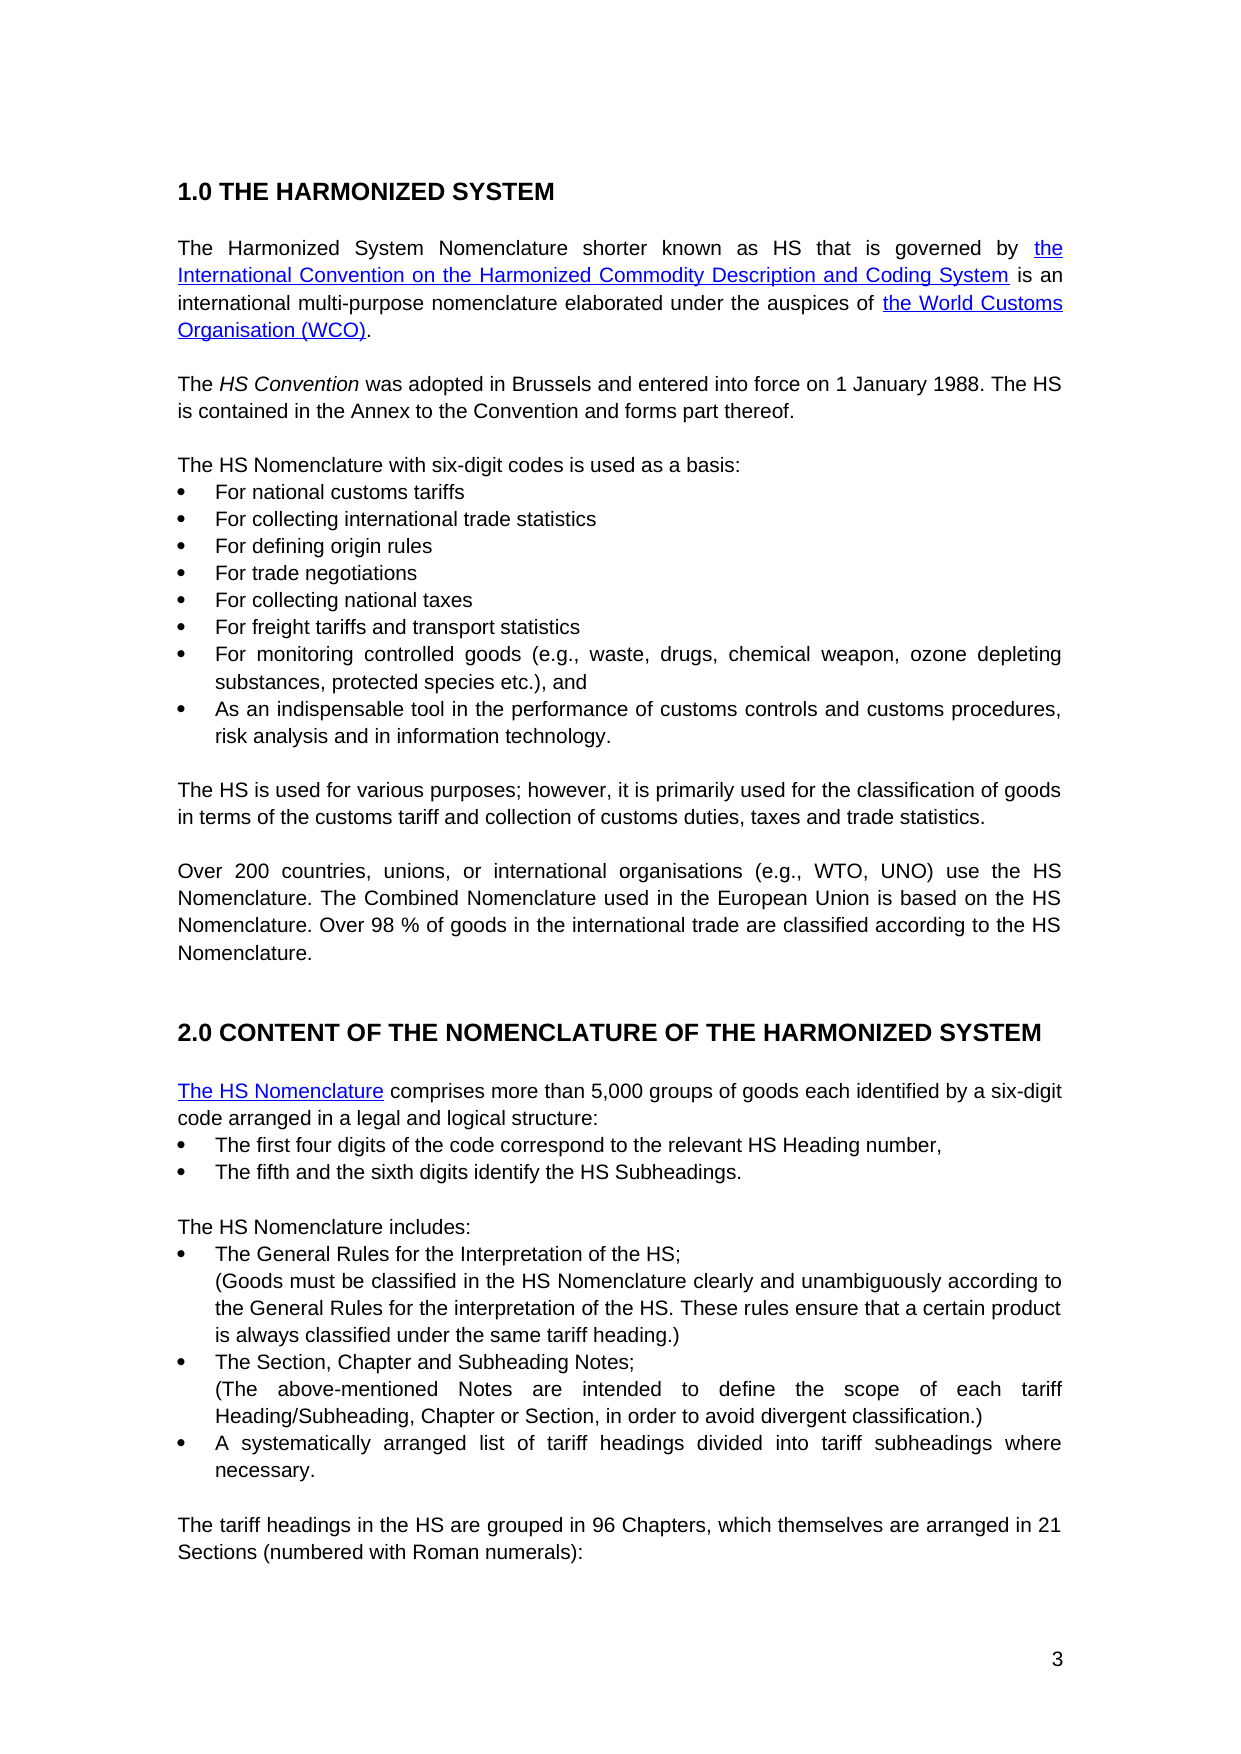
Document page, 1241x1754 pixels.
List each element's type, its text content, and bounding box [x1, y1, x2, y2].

text (The above-mentioned Notes are intended to define the scope of each tariff Heading/Subheading, Chapter or Section, in order to avoid divergent classification.) [215, 1374, 1063, 1428]
text 1.0 THE HARMONIZED SYSTEM [177, 177, 1063, 206]
text The HS Nomenclature includes: [177, 1211, 1063, 1238]
list For collecting international trade statistics [177, 504, 1063, 531]
text The HS is used for various purposes; however, it is primarily used for the classification of goods in terms of the customs tariff and collection of customs duties, taxes and trade statistics. [177, 775, 1063, 829]
text Over 200 countries, unions, or international organisations (e.g., WTO, UNO) use the HS Nomenclature. The Combined Nomenclature used in the European Union is based on the HS Nomenclature. Over 98 % of goods in the international trade are classified according to the HS Nomenclature. [177, 856, 1063, 964]
list For freight tariffs and transport statistics [177, 612, 1063, 639]
text The Harmonized System Nomenclature shorter known as HS that is governed by the International Convention on the Harmonized Commodity Description and Coding System is an international multi-purpose nomenclature elaborated under the auspices of the World Customs Organisation (WCO). [177, 233, 1063, 341]
list For monitoring controlled goods (e.g., waste, drugs, chemical weapon, ozone depleting substances, protected species etc.), and [177, 639, 1063, 693]
text The tariff headings in the HS are grouped in 96 Chapters, which themselves are arranged in 21 Sections (numbered with Roman numerals): [177, 1509, 1063, 1563]
list For trade negotiations [177, 558, 1063, 585]
text The HS Convention was adopted in Brussels and entered into force on 1 January 1988. The HS is contained in the Annex to the Convention and forms part thereof. [177, 368, 1063, 423]
list For collecting national taxes [177, 585, 1063, 612]
text (Goods must be classified in the HS Nomenclature clearly and unambiguously according to the General Rules for the interpretation of the HS. These rules ensure that a certain product is always classified under the same tariff heading.) [215, 1266, 1063, 1347]
text The HS Nomenclature comprises more than 5,000 groups of goods each identified by a six-digit code arranged in a legal and logical structure: [177, 1076, 1063, 1130]
list The first four digits of the code correspond to the relevant HS Heading number, [177, 1130, 1063, 1157]
list The Section, Chapter and Subheading Notes; [177, 1347, 1063, 1374]
list The fifth and the sixth digits identify the HS Subheadings. [177, 1157, 1063, 1184]
list The General Rules for the Interpretation of the HS; [177, 1238, 1063, 1266]
list For defining origin rules [177, 531, 1063, 558]
text 2.0 CONTENT OF THE NOMENCLATURE OF THE HARMONIZED SYSTEM [177, 1018, 1063, 1047]
list A systematically arranged list of tariff headings divided into tariff subheadings where necessary. [177, 1428, 1063, 1482]
text The HS Nomenclature with six-digit codes is used as a basis: [177, 450, 1063, 477]
list For national customs tariffs [177, 477, 1063, 504]
list As an indispensable tool in the performance of customs controls and customs procedures, risk analysis and in information technology. [177, 693, 1063, 748]
